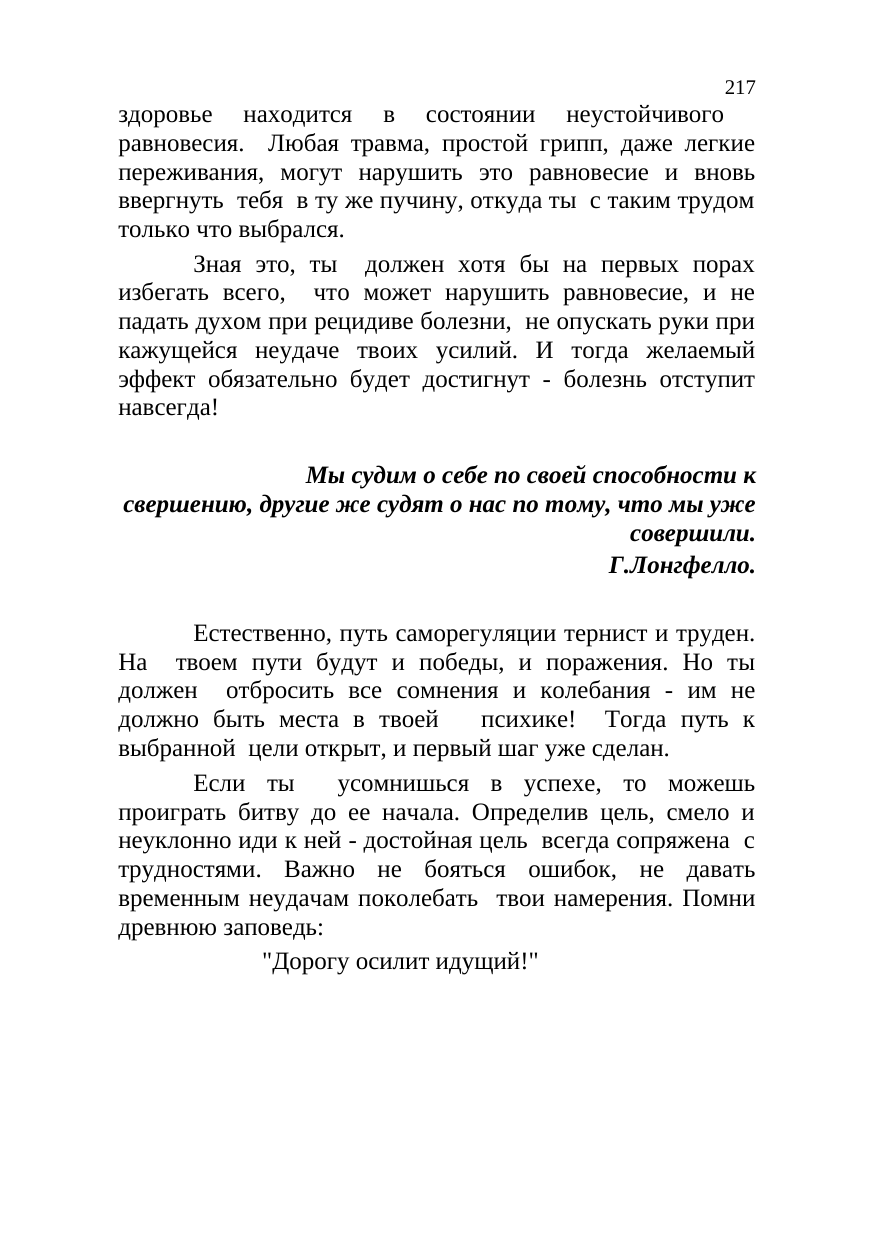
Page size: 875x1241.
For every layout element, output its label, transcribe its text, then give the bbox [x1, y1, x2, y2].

text "Дорогу осилит идущий!" [118, 946, 756, 975]
text Естественно, путь саморегуляции тернист и труден. На твоем пути будут и победы, и поражения. Но ты должен отбросить все сомнения и колебания - им не должно быть места в твоей психике! Тогда путь к выбранной цели открыт, и первый шаг уже сделан. [118, 618, 756, 762]
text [118, 99, 756, 243]
text Г.Лонгфелло. [118, 551, 756, 579]
text Зная это, ты должен хотя бы на первых порах избегать всего, что может нарушить равновесие, и не падать духом при рецидиве болезни, не опускать руки при кажущейся неудаче твоих усилий. И тогда желаемый эффект обязательно будет достигнут - болезнь отступит навсегда! [118, 249, 756, 421]
text Если ты усомнишься в успехе, то можешь проиграть битву до ее начала. Определив цель, смело и неуклонно иди к ней - достойная цель всегда сопряжена с трудностями. Важно не бояться ошибок, не давать временным неудачам поколебать твои намерения. Помни древнюю заповедь: [118, 768, 756, 940]
text Мы судим о себе по своей способности к свершению, другие же судят о нас по тому, что мы уже совершили. [118, 460, 756, 546]
